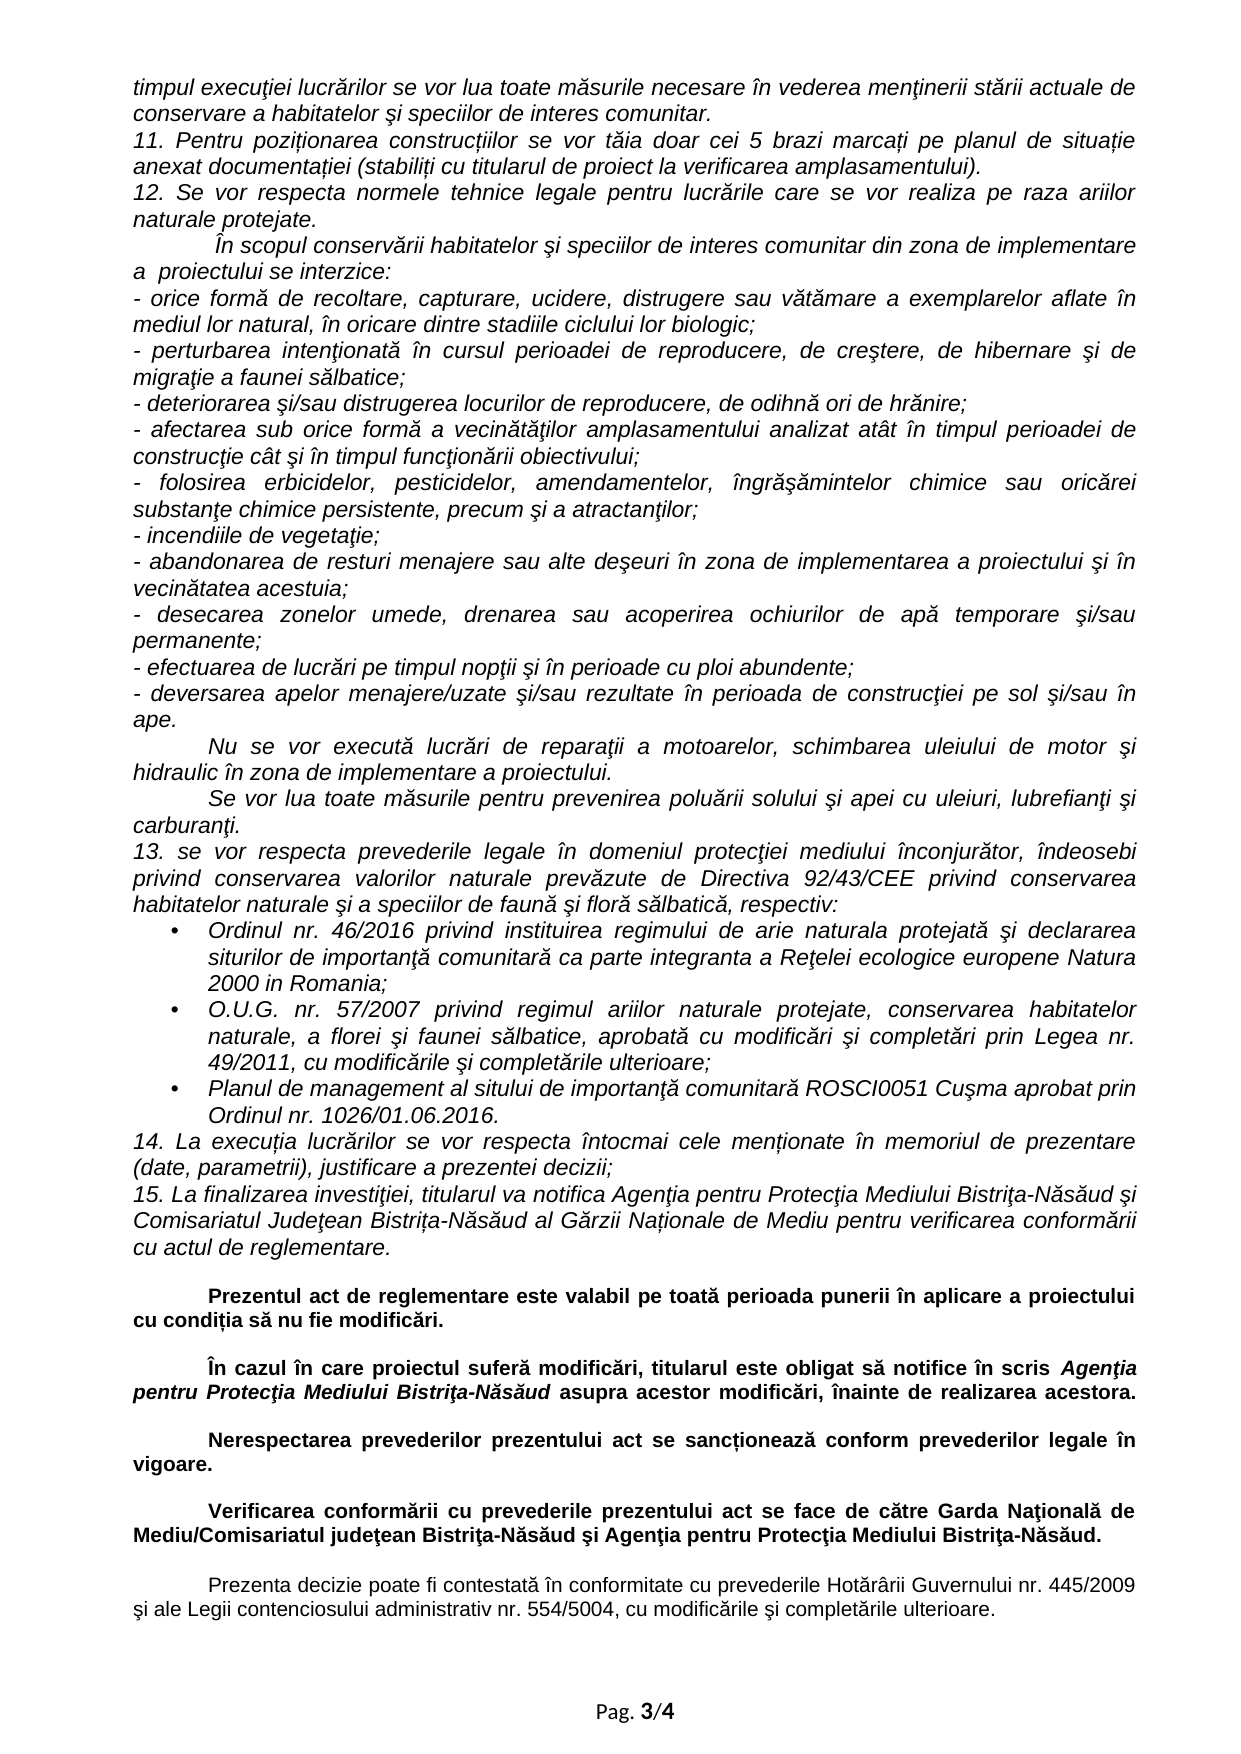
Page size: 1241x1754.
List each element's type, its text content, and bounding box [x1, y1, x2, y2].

text Prezenta decizie poate fi contestată în conformitate cu prevederile Hotărârii Guvernului nr. 445/2009 şi ale Legii contenciosului administrativ nr. 554/5004, cu modificările şi completările ulterioare. [133, 1572, 1137, 1620]
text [133, 74, 1137, 127]
text În cazul în care proiectul suferă modificări, titularul este obligat să notifice în scris Agenţia pentru Protecţia Mediului Bistriţa-Năsăud asupra acestor modificări, înainte de realizarea acestora. [133, 1356, 1137, 1427]
text - perturbarea intenţionată în cursul perioadei de reproducere, de creştere, de hibernare şi de migraţie a faunei sălbatice; [133, 337, 1137, 390]
text Prezentul act de reglementare este valabil pe toată perioada punerii în aplicare a proiectului cu condiția să nu fie modificări. [133, 1284, 1137, 1332]
list Planul de management al sitului de importanţă comunitară ROSCI0051 Cuşma aprobat prin Ordinul nr. 1026/01.06.2016. [170, 1075, 1137, 1128]
text - orice formă de recoltare, capturare, ucidere, distrugere sau vătămare a exemplarelor aflate în mediul lor natural, în oricare dintre stadiile ciclului lor biologic; [133, 285, 1137, 337]
text 13. se vor respecta prevederile legale în domeniul protecţiei mediului înconjurător, îndeosebi privind conservarea valorilor naturale prevăzute de Directiva 92/43/CEE privind conservarea habitatelor naturale şi a speciilor de faună şi floră sălbatică, respectiv: [133, 838, 1137, 917]
text - afectarea sub orice formă a vecinătăţilor amplasamentului analizat atât în timpul perioadei de construcţie cât şi în timpul funcţionării obiectivului; [133, 416, 1137, 469]
text În scopul conservării habitatelor şi speciilor de interes comunitar din zona de implementare a proiectului se interzice: [133, 232, 1137, 285]
text 11. Pentru poziționarea construcțiilor se vor tăia doar cei 5 brazi marcați pe planul de situație anexat documentației (stabiliți cu titularul de proiect la verificarea amplasamentului). [133, 127, 1137, 179]
text - incendiile de vegetaţie; [133, 522, 1137, 548]
list O.U.G. nr. 57/2007 privind regimul ariilor naturale protejate, conservarea habitatelor naturale, a florei şi faunei sălbatice, aprobată cu modificări şi completări prin Legea nr. 49/2011, cu modificările şi completările ulterioare; [170, 996, 1137, 1075]
text 15. La finalizarea investiţiei, titularul va notifica Agenţia pentru Protecţia Mediului Bistriţa-Năsăud şi Comisariatul Judeţean Bistrița-Năsăud al Gărzii Naționale de Mediu pentru verificarea conformării cu actul de reglementare. [133, 1181, 1137, 1260]
text 12. Se vor respecta normele tehnice legale pentru lucrările care se vor realiza pe raza ariilor naturale protejate. [133, 179, 1137, 232]
text Se vor lua toate măsurile pentru prevenirea poluării solului şi apei cu uleiuri, lubrefianţi şi carburanţi. [133, 785, 1137, 838]
text - efectuarea de lucrări pe timpul nopţii şi în perioade cu ploi abundente; [133, 654, 1137, 680]
text - deversarea apelor menajere/uzate şi/sau rezultate în perioada de construcţiei pe sol şi/sau în ape. [133, 680, 1137, 733]
text Nu se vor execută lucrări de reparaţii a motoarelor, schimbarea uleiului de motor şi hidraulic în zona de implementare a proiectului. [133, 733, 1137, 785]
list Ordinul nr. 46/2016 privind instituirea regimului de arie naturala protejată şi declararea siturilor de importanţă comunitară ca parte integranta a Reţelei ecologice europene Natura 2000 in Romania; [170, 917, 1137, 996]
text - folosirea erbicidelor, pesticidelor, amendamentelor, îngrăşămintelor chimice sau oricărei substanţe chimice persistente, precum şi a atractanţilor; [133, 469, 1137, 522]
text Verificarea conformării cu prevederile prezentului act se face de către Garda Naţională de Mediu/Comisariatul judeţean Bistriţa-Năsăud şi Agenţia pentru Protecţia Mediului Bistriţa-Năsăud. [133, 1499, 1137, 1547]
text - desecarea zonelor umede, drenarea sau acoperirea ochiurilor de apă temporare şi/sau permanente; [133, 601, 1137, 654]
text - deteriorarea şi/sau distrugerea locurilor de reproducere, de odihnă ori de hrănire; [133, 390, 1137, 416]
text 14. La execuția lucrărilor se vor respecta întocmai cele menționate în memoriul de prezentare (date, parametrii), justificare a prezentei decizii; [133, 1128, 1137, 1181]
text - abandonarea de resturi menajere sau alte deşeuri în zona de implementarea a proiectului şi în vecinătatea acestuia; [133, 548, 1137, 601]
text Nerespectarea prevederilor prezentului act se sancționează conform prevederilor legale în vigoare. [133, 1427, 1137, 1475]
